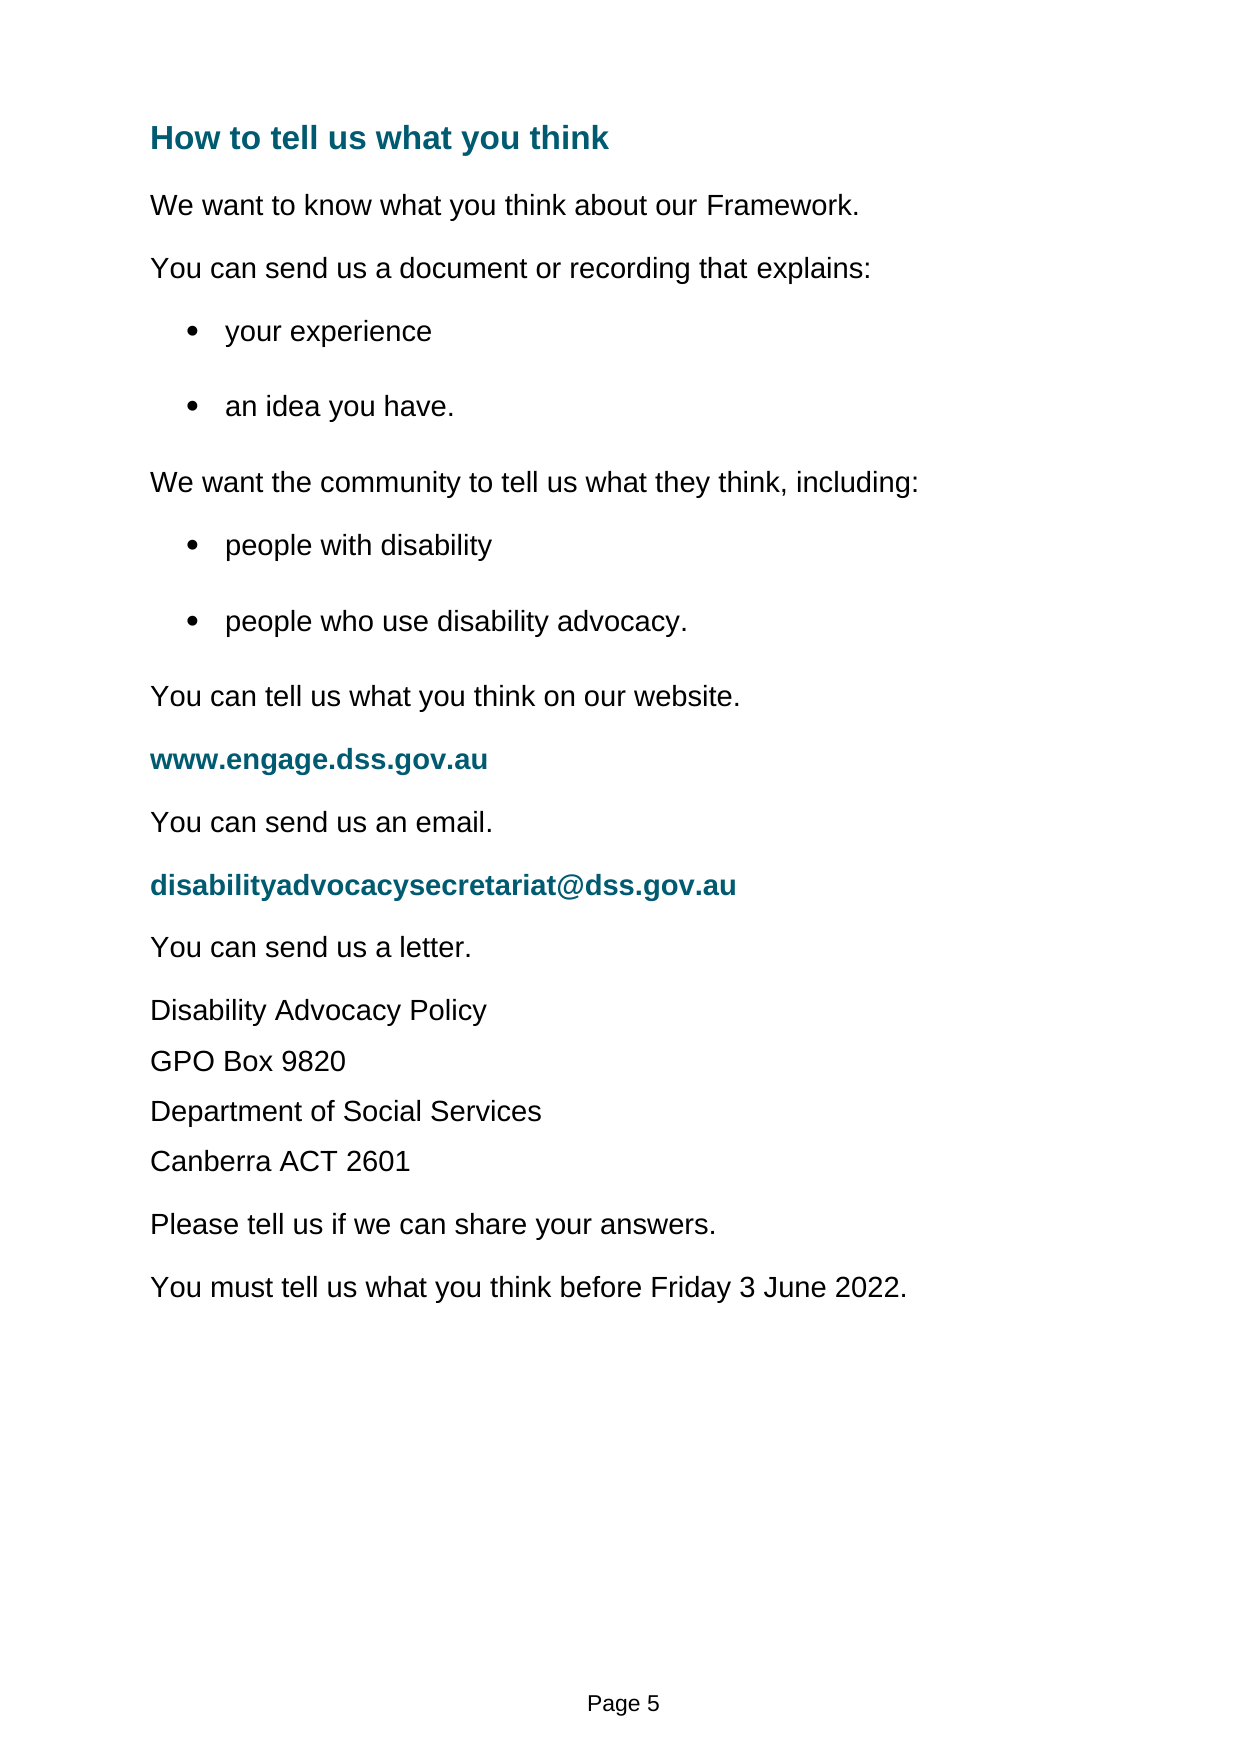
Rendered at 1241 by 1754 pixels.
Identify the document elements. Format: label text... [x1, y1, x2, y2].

text You can tell us what you think on our website. [150, 679, 1090, 713]
list people with disability [187, 528, 1090, 562]
text Disability Advocacy Policy GPO Box 9820 Department of Social Services Canberra ACT 2601 [150, 993, 1090, 1178]
list your experience [187, 314, 1090, 348]
text You can send us an email. [150, 805, 1090, 838]
text Please tell us if we can share your answers. [150, 1207, 1090, 1241]
text We want the community to tell us what they think, including: [150, 465, 1090, 499]
subtitle How to tell us what you think [150, 118, 1090, 157]
text We want to know what you think about our Framework. [150, 188, 1090, 222]
text You can send us a letter. [150, 930, 1090, 964]
list people who use disability advocacy. [187, 603, 1090, 637]
list an idea you have. [187, 389, 1090, 423]
text disabilityadvocacysecretariat@dss.gov.au [150, 868, 1090, 901]
text You must tell us what you think before Friday 3 June 2022. [150, 1270, 1090, 1303]
text www.engage.dss.gov.au [150, 742, 1090, 776]
text You can send us a document or recording that explains: [150, 251, 1090, 284]
